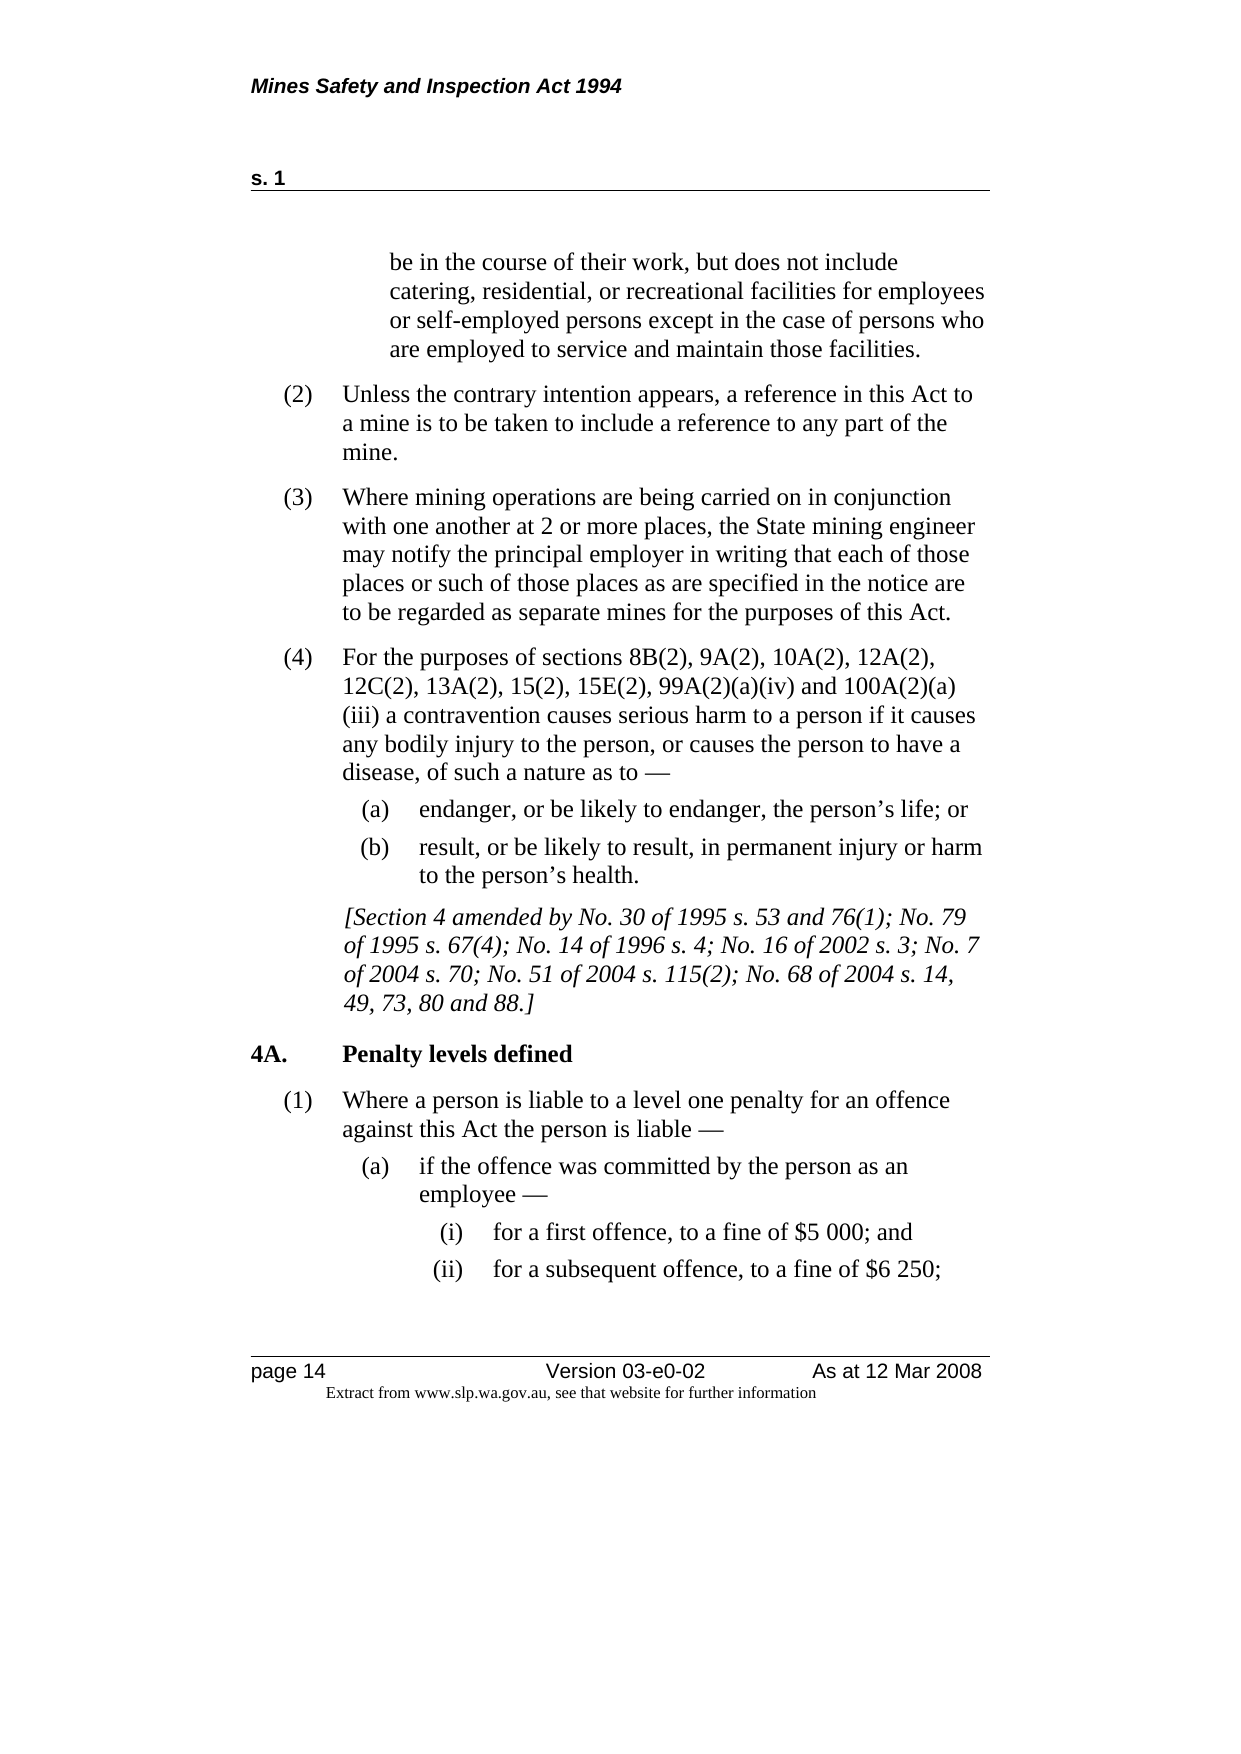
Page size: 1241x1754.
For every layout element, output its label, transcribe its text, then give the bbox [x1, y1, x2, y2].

text (a) if the offence was committed by the person as an employee — [251, 1151, 990, 1208]
text (3) Where mining operations are being carried on in conjunction with one another at 2 or more places, the State mining engineer may notify the principal employer in writing that each of those places or such of those places as are specified in the notice are to be regarded as separate mines for the purposes of this Act. [251, 482, 990, 626]
text (a) endanger, or be likely to endanger, the person’s life; or [251, 794, 990, 823]
text [Section 4 amended by No. 30 of 1995 s. 53 and 76(1); No. 79 of 1995 s. 67(4); No. 14 of 1996 s. 4; No. 16 of 2002 s. 3; No. 7 of 2004 s. 70; No. 51 of 2004 s. 115(2); No. 68 of 2004 s. 14, 49, 73, 80 and 88.] [251, 902, 990, 1017]
subtitle 4A. Penalty levels defined [251, 1039, 990, 1068]
text (ii) for a subsequent offence, to a fine of $6 250; [251, 1254, 990, 1282]
text (i) for a first offence, to a fine of $5 000; and [251, 1217, 990, 1245]
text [251, 247, 990, 362]
text (1) Where a person is liable to a level one penalty for an offence against this Act the person is liable — [251, 1085, 990, 1142]
text (2) Unless the contrary intention appears, a reference in this Act to a mine is to be taken to include a reference to any part of the mine. [251, 379, 990, 465]
text (4) For the purposes of sections 8B(2), 9A(2), 10A(2), 12A(2), 12C(2), 13A(2), 15(2), 15E(2), 99A(2)(a)(iv) and 100A(2)(a)(iii) a contravention causes serious harm to a person if it causes any bodily injury to the person, or causes the person to have a disease, of such a nature as to — [251, 642, 990, 786]
text (b) result, or be likely to result, in permanent injury or harm to the person’s health. [251, 832, 990, 889]
